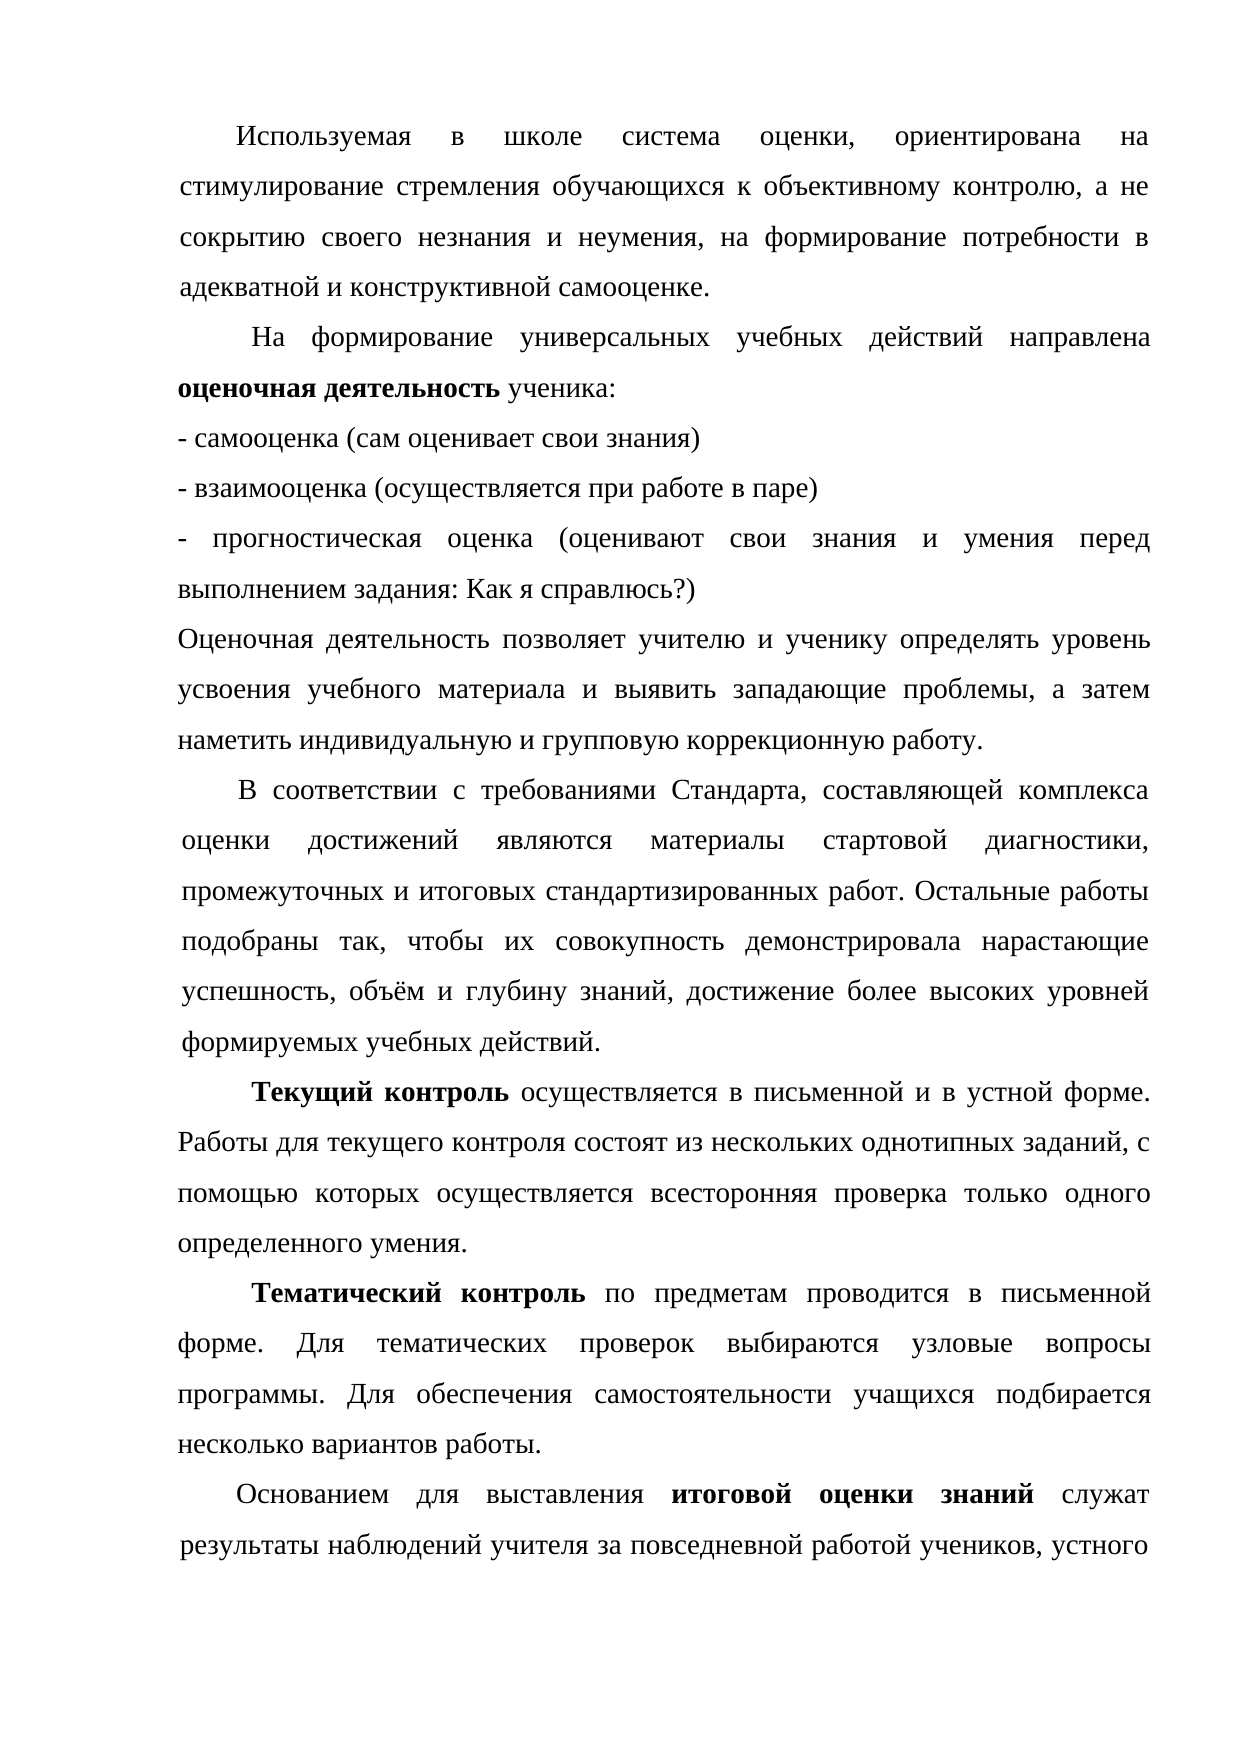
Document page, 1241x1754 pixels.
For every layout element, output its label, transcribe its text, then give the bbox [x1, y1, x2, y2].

text В соответствии с требованиями Стандарта, составляющей комплекса оценки достижений являются материалы стартовой диагностики, промежуточных и итоговых стандартизированных работ. Остальные работы подобраны так, чтобы их совокупность демонстрировала нарастающие успешность, объём и глубину знаний, достижение более высоких уровней формируемых учебных действий. [181, 772, 1149, 1057]
text - взаимооценка (осуществляется при работе в паре) [177, 470, 1152, 504]
text Тематический контроль по предметам проводится в письменной форме. Для тематических проверок выбираются узловые вопросы программы. Для обеспечения самостоятельности учащихся подбирается несколько вариантов работы. [177, 1275, 1152, 1460]
text Текущий контроль осуществляется в письменной и в устной форме. Работы для текущего контроля состоят из нескольких однотипных заданий, с помощью которых осуществляется всесторонняя проверка только одного определенного умения. [177, 1074, 1152, 1258]
text Оценочная деятельность позволяет учителю и ученику определять уровень усвоения учебного материала и выявить западающие проблемы, а затем наметить индивидуальную и групповую коррекционную работу. [177, 621, 1152, 755]
text На формирование универсальных учебных действий направлена оценочная деятельность ученика: [177, 319, 1152, 403]
text Используемая в школе система оценки, ориентирована на стимулирование стремления обучающихся к объективному контролю, а не сокрытию своего незнания и неумения, на формирование потребности в адекватной и конструктивной самооценке. [179, 118, 1149, 303]
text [179, 1477, 1149, 1560]
text - самооценка (сам оценивает свои знания) [177, 420, 1152, 453]
text - прогностическая оценка (оценивают свои знания и умения перед выполнением задания: Как я справлюсь?) [177, 521, 1152, 604]
